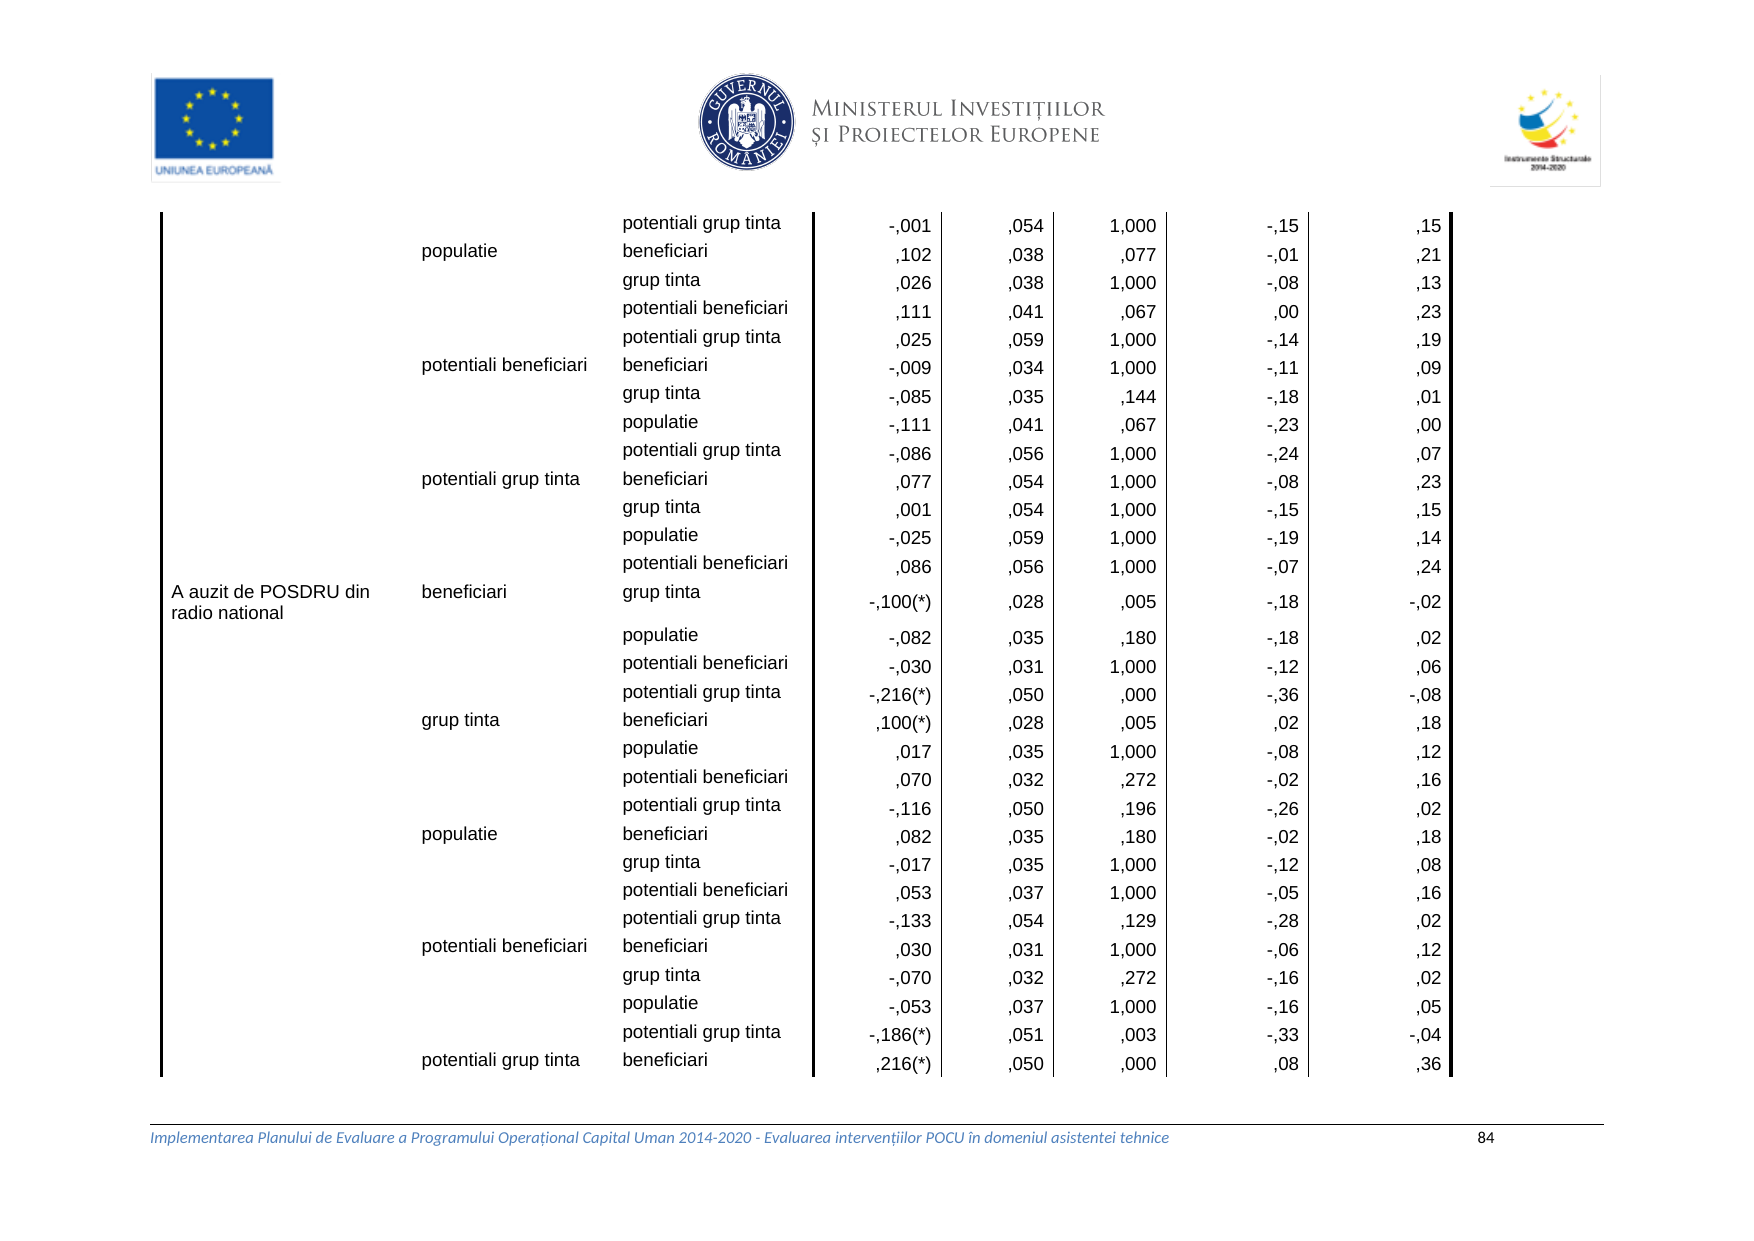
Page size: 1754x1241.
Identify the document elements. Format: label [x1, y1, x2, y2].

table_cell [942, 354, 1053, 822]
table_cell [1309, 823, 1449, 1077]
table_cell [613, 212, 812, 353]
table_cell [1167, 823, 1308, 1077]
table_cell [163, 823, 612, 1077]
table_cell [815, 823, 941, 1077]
picture [150, 73, 282, 184]
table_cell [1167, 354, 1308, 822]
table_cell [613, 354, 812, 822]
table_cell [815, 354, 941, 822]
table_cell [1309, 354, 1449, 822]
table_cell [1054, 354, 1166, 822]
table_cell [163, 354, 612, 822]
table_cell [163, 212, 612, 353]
picture [688, 65, 1108, 176]
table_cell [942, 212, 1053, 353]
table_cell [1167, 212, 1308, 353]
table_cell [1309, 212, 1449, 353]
picture [1490, 75, 1604, 190]
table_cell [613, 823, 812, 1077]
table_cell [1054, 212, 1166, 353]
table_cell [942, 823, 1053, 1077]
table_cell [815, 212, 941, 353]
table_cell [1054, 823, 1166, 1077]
